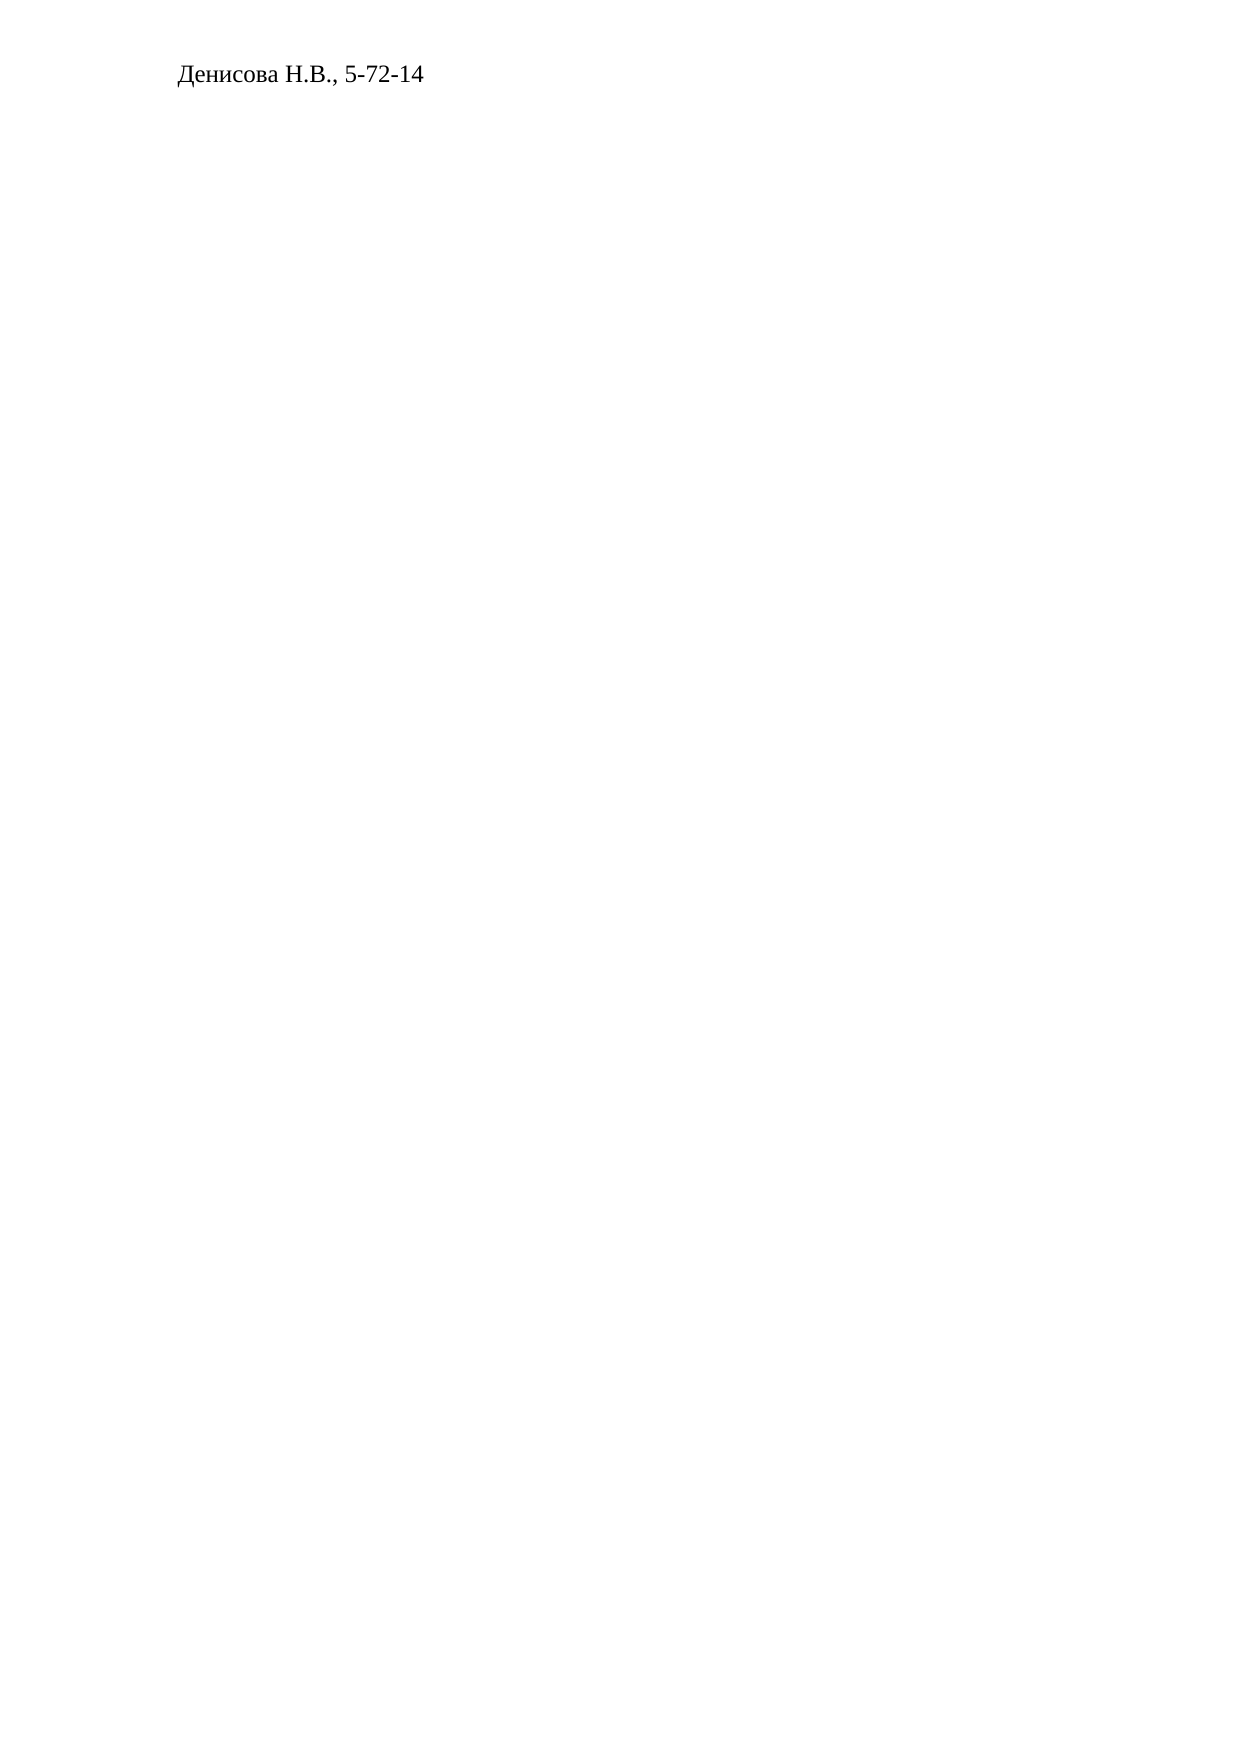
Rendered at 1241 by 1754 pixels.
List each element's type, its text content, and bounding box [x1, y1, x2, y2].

text Денисова Н.В., 5-72-14 [177, 59, 1219, 88]
